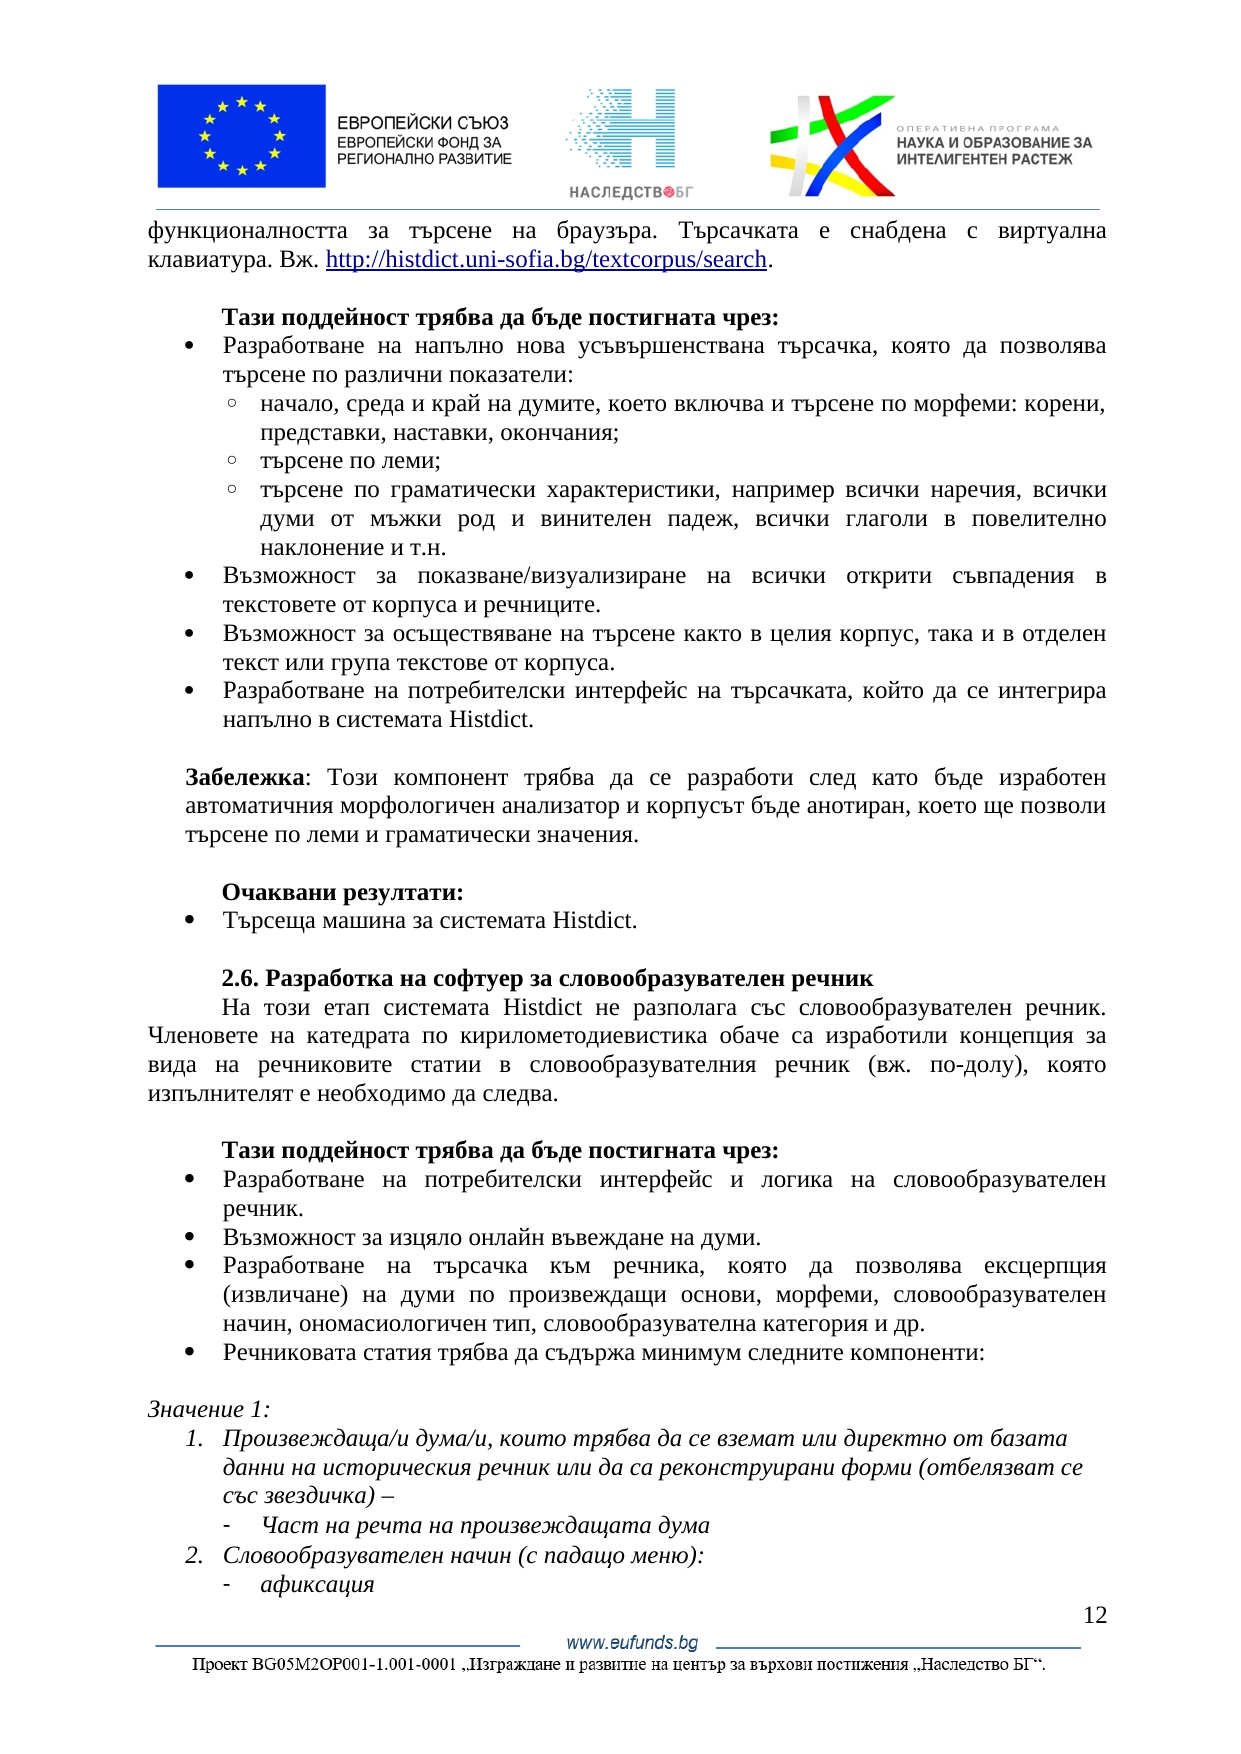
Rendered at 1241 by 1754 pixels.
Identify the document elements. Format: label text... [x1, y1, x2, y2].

list Речниковата статия трябва да съдържа минимум следните компоненти: [185, 1337, 1107, 1365]
list Част на речта на произвеждащата дума [223, 1509, 1107, 1540]
list Възможност за показване/визуализиране на всички открити съвпадения в текстовете от корпуса и речниците. [185, 560, 1107, 618]
list Търсеща машина за системата Histdict. [185, 905, 1107, 934]
list Възможност за осъществяване на търсене както в целия корпус, така и в отделен текст или група текстове от корпуса. [185, 618, 1107, 675]
list Разработване на търсачка към речника, която да позволява ексцерпция (извличане) на думи по произвеждащи основи, морфеми, словообразувателен начин, ономасиологичен тип, словообразувателна категория и др. [185, 1250, 1107, 1337]
picture [147, 1628, 1093, 1681]
list търсене по леми; [223, 445, 1107, 474]
list Тази поддейност трябва да бъде постигната чрез: [148, 302, 1107, 330]
text Значение 1: [148, 1394, 1107, 1423]
text Забележка: Този компонент трябва да се разработи след като бъде изработен автоматичния морфологичен анализатор и корпусът бъде анотиран, което ще позволи търсене по леми и граматически значения. [185, 762, 1107, 848]
list 2.6. Разработка на софтуер за словообразувателен речник [148, 963, 1107, 992]
list Разработване на напълно нова усъвършенствана търсачка, която да позволява търсене по различни показатели: [185, 330, 1107, 388]
list търсене по граматически характеристики, например всички наречия, всички думи от мъжки род и винителен падеж, всички глаголи в повелително наклонение и т.н. [223, 474, 1107, 560]
text На този етап системата Histdict не разполага със словообразувателен речник. Членовете на катедрата по кирилометодиевистика обаче са изработили концепция за вида на речниковите статии в словообразувателния речник (вж. по-долу), която изпълнителят е необходимо да следва. [148, 992, 1107, 1107]
list Разработване на потребителски интерфейс на търсачката, който да се интегрира напълно в системата Histdict. [185, 675, 1107, 733]
list Разработване на потребителски интерфейс и логика на словообразувателен речник. [185, 1164, 1107, 1222]
text Очаквани резултати: [148, 877, 1107, 905]
list Словообразувателен начин (с падащо меню): [185, 1540, 1107, 1568]
list Произвеждаща/и дума/и, които трябва да се вземат или директно от базата данни на историческия речник или да са реконструирани форми (отбелязват се със звездичка) – [185, 1423, 1107, 1509]
list начало, среда и край на думите, което включва и търсене по морфеми: корени, представки, наставки, окончания; [223, 388, 1107, 445]
list афиксация [223, 1568, 1107, 1599]
picture [147, 73, 1107, 216]
list Възможност за изцяло онлайн въвеждане на думи. [185, 1222, 1107, 1250]
list Тази поддейност трябва да бъде постигната чрез: [148, 1135, 1107, 1164]
